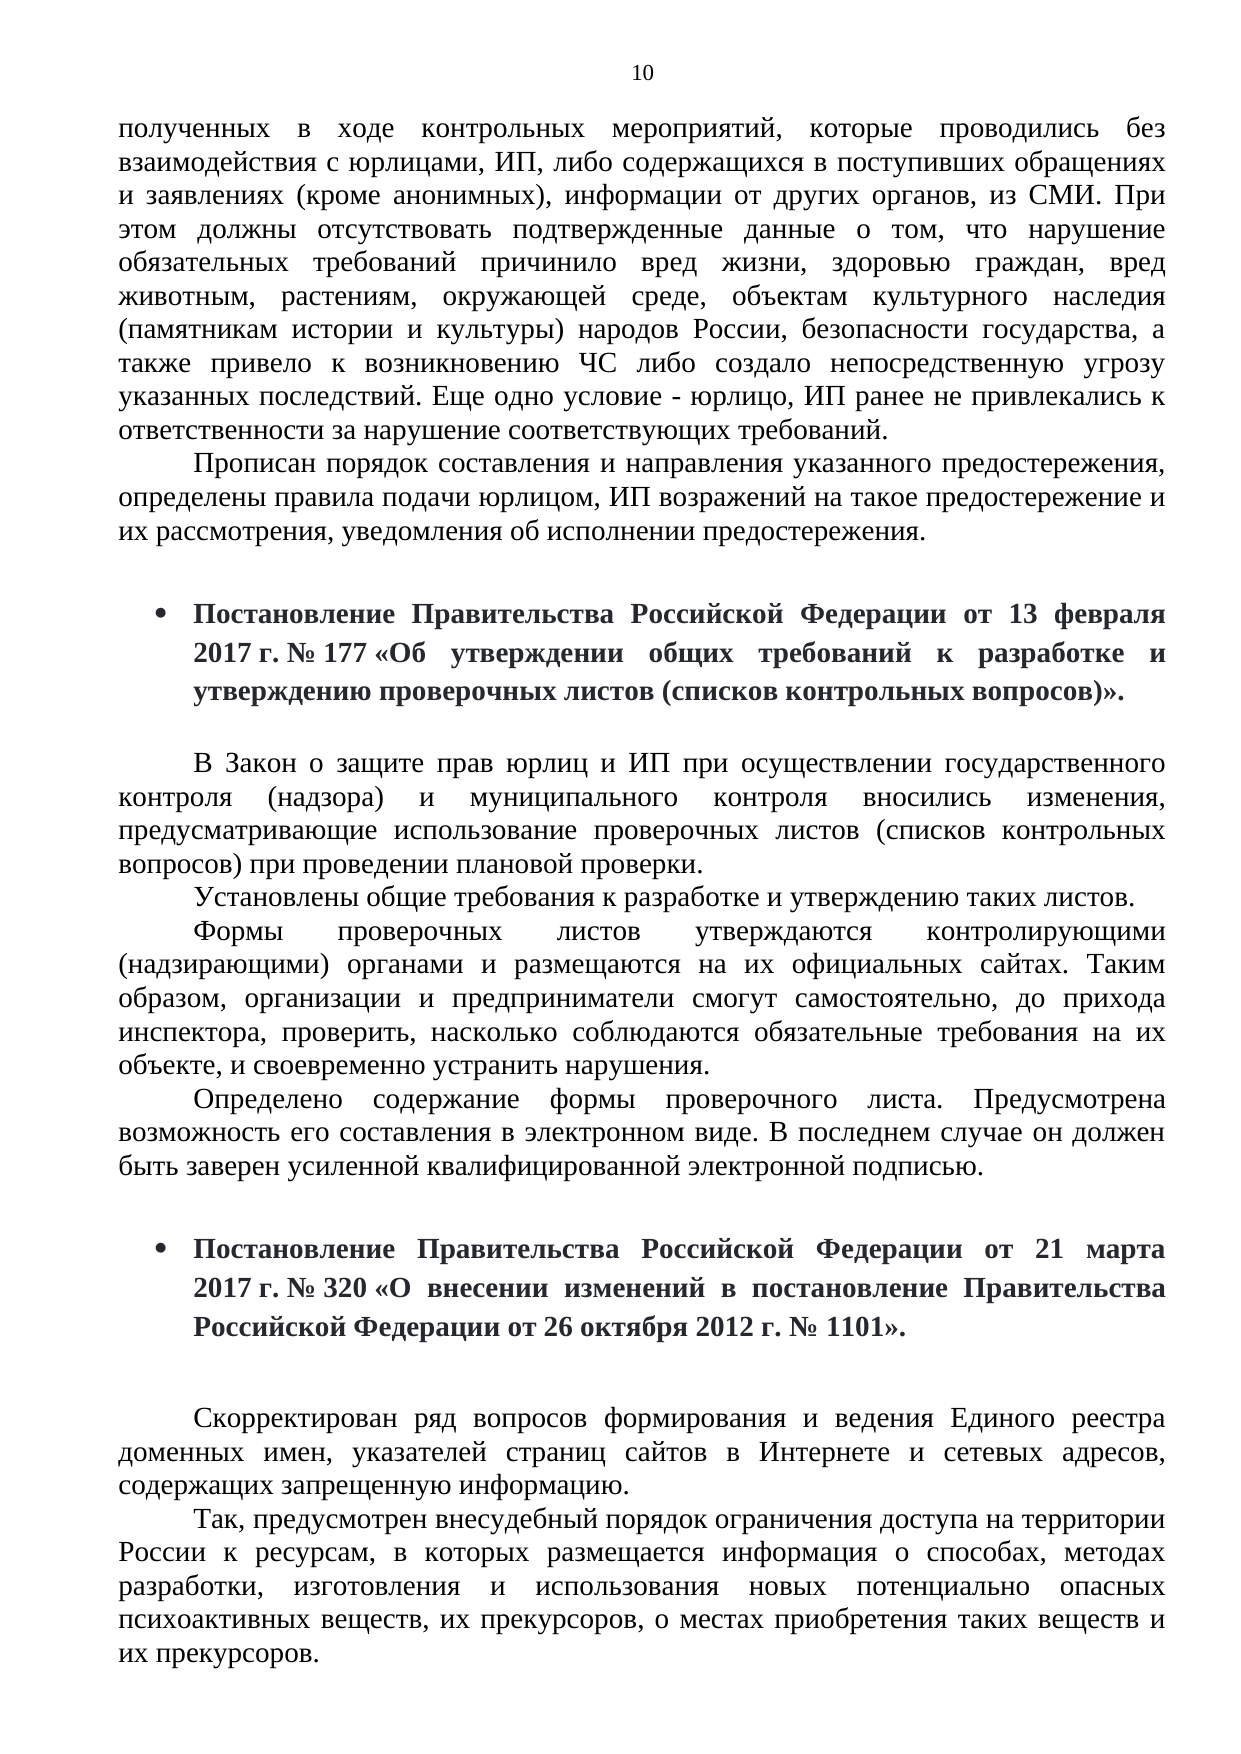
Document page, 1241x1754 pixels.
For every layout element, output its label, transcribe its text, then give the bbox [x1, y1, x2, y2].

text Установлены общие требования к разработке и утверждению таких листов. [118, 879, 1167, 913]
text Так, предусмотрен внесудебный порядок ограничения доступа на территории России к ресурсам, в которых размещается информация о способах, методах разработки, изготовления и использования новых потенциально опасных психоактивных веществ, их прекурсоров, о местах приобретения таких веществ и их прекурсоров. [118, 1501, 1167, 1668]
text Определено содержание формы проверочного листа. Предусмотрена возможность его составления в электронном виде. В последнем случае он должен быть заверен усиленной квалифицированной электронной подписью. [118, 1081, 1167, 1181]
subtitle Постановление Правительства Российской Федерации от 13 февраля 2017 г. № 177 «Об утверждении общих требований к разработке и утверждению проверочных листов (списков контрольных вопросов)». [156, 596, 1167, 707]
text Формы проверочных листов утверждаются контролирующими (надзирающими) органами и размещаются на их официальных сайтах. Таким образом, организации и предприниматели смогут самостоятельно, до прихода инспектора, проверить, насколько соблюдаются обязательные требования на их объекте, и своевременно устранить нарушения. [118, 913, 1167, 1081]
text В Закон о защите прав юрлиц и ИП при осуществлении государственного контроля (надзора) и муниципального контроля вносились изменения, предусматривающие использование проверочных листов (списков контрольных вопросов) при проведении плановой проверки. [118, 745, 1167, 879]
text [118, 110, 1167, 446]
text Скорректирован ряд вопросов формирования и ведения Единого реестра доменных имен, указателей страниц сайтов в Интернете и сетевых адресов, содержащих запрещенную информацию. [118, 1400, 1167, 1501]
text Прописан порядок составления и направления указанного предостережения, определены правила подачи юрлицом, ИП возражений на такое предостережение и их рассмотрения, уведомления об исполнении предостережения. [118, 446, 1167, 546]
subtitle Постановление Правительства Российской Федерации от 21 марта 2017 г. № 320 «О внесении изменений в постановление Правительства Российской Федерации от 26 октября 2012 г. № 1101». [156, 1231, 1167, 1342]
